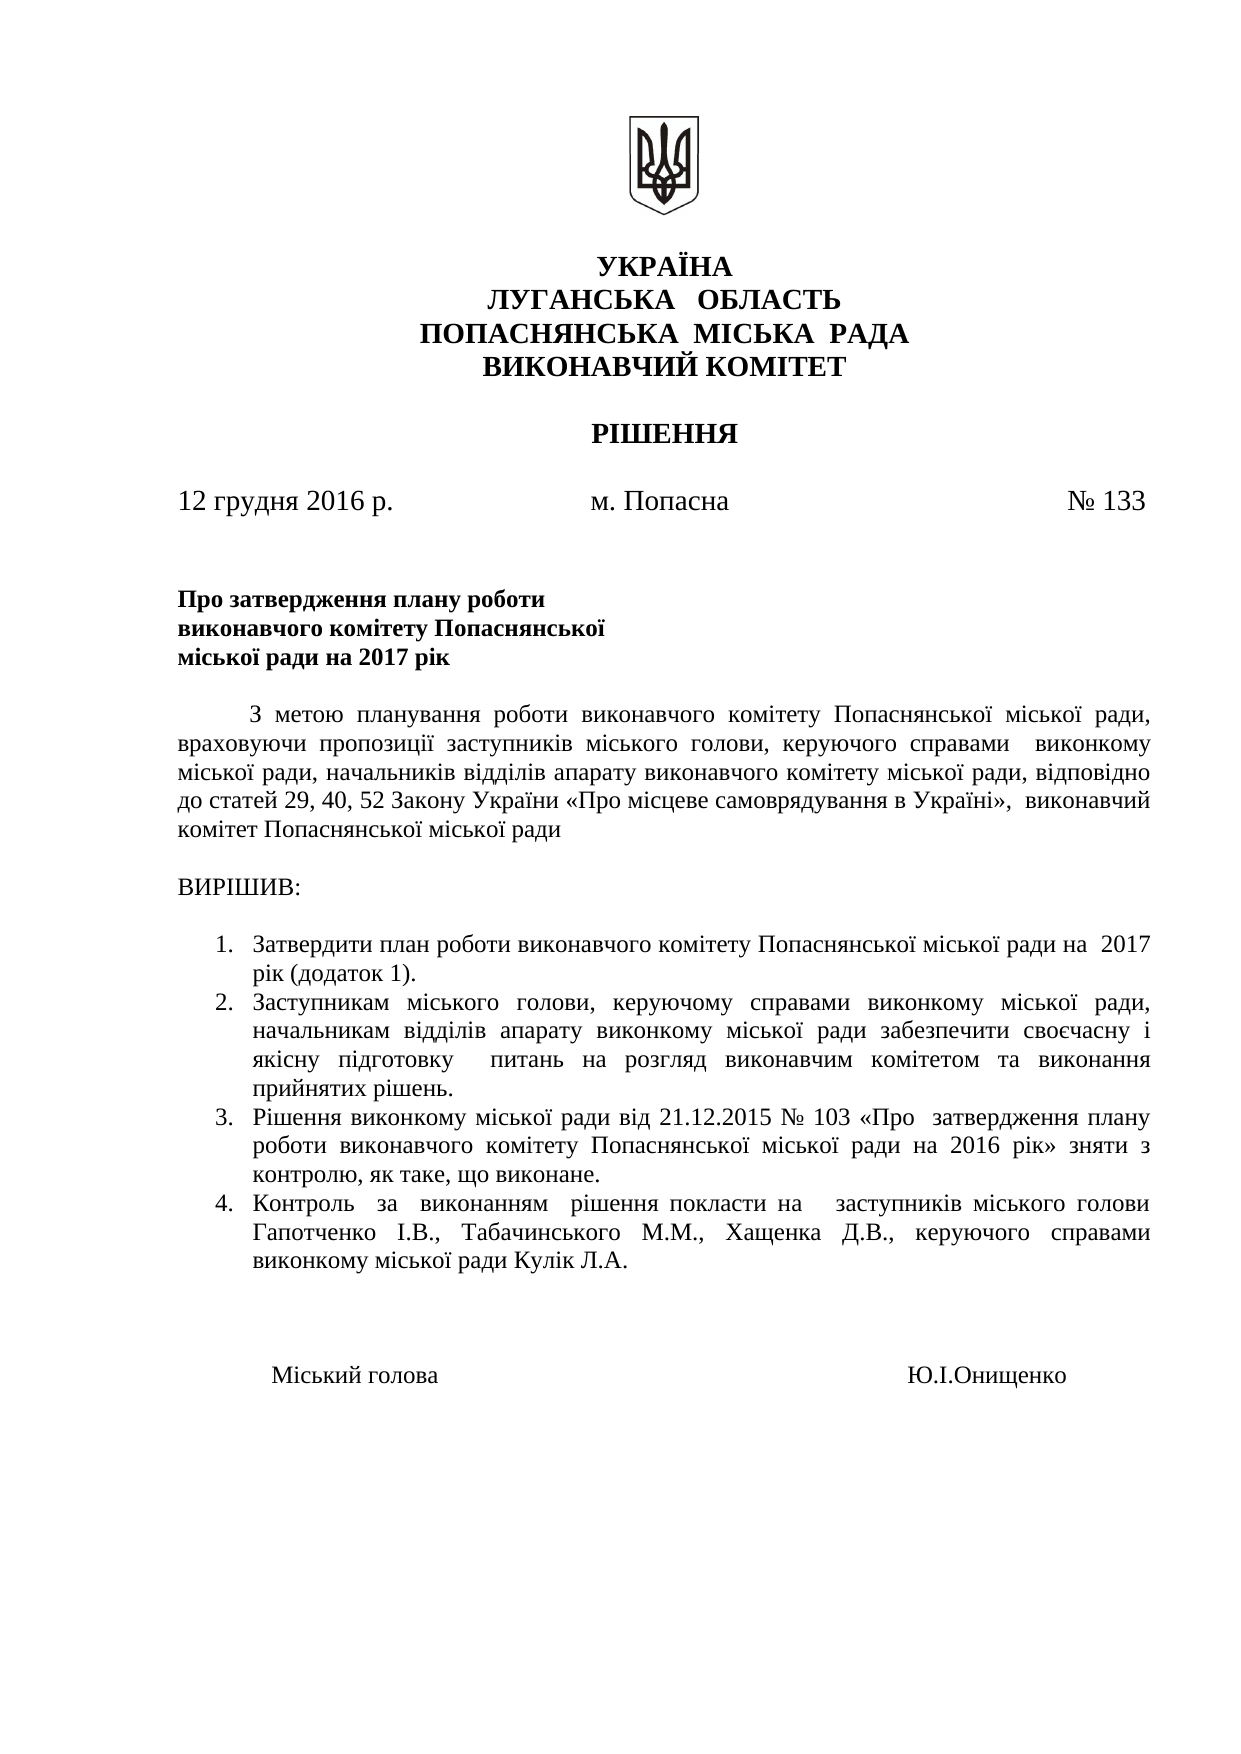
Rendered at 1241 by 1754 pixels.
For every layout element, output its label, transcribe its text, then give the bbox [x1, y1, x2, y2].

text З метою планування роботи виконавчого комітету Попаснянської міської ради, враховуючи пропозиції заступників міського голови, керуючого справами виконкому міської ради, начальників відділів апарату виконавчого комітету міської ради, відповідно до статей 29, 40, 52 Закону України «Про місцеве самоврядування в Україні», виконавчий комітет Попаснянської міської ради [177, 699, 1152, 843]
text ВИРІШИВ: [177, 872, 1152, 900]
text ВИКОНАВЧИЙ КОМІТЕТ [177, 349, 1152, 383]
text ПОПАСНЯНСЬКА МІСЬКА РАДА [177, 316, 1152, 349]
picture [629, 116, 700, 216]
text УКРАЇНА [177, 249, 1152, 282]
text міської ради на 2017 рік [177, 642, 1152, 670]
text Міський голова Ю.І.Онищенко [177, 1360, 1152, 1389]
list Контроль за виконанням рішення покласти на заступників міського голови Гапотченко І.В., Табачинського М.М., Хащенка Д.В., керуючого справами виконкому міської ради Кулік Л.А. [215, 1188, 1152, 1274]
text РIШЕННЯ [177, 416, 1152, 450]
text Про затвердження плану роботи [177, 584, 1152, 613]
list Заступникам міського голови, керуючому справами виконкому міської ради, начальникам відділів апарату виконкому міської ради забезпечити своєчасну і якісну підготовку питань на розгляд виконавчим комітетом та виконання прийнятих рішень. [215, 987, 1152, 1102]
list Затвердити план роботи виконавчого комітету Попаснянської міської ради на 2017 рік (додаток 1). [215, 929, 1152, 987]
text 12 грудня 2016 р. м. Попасна № 133 [177, 483, 1152, 517]
list Рішення виконкому міської ради від 21.12.2015 № 103 «Про затвердження плану роботи виконавчого комітету Попаснянської міської ради на 2016 рік» зняти з контролю, як таке, що виконане. [215, 1102, 1152, 1188]
text виконавчого комітету Попаснянської [177, 613, 1152, 642]
text ЛУГАНСЬКА ОБЛАСТЬ [177, 282, 1152, 316]
